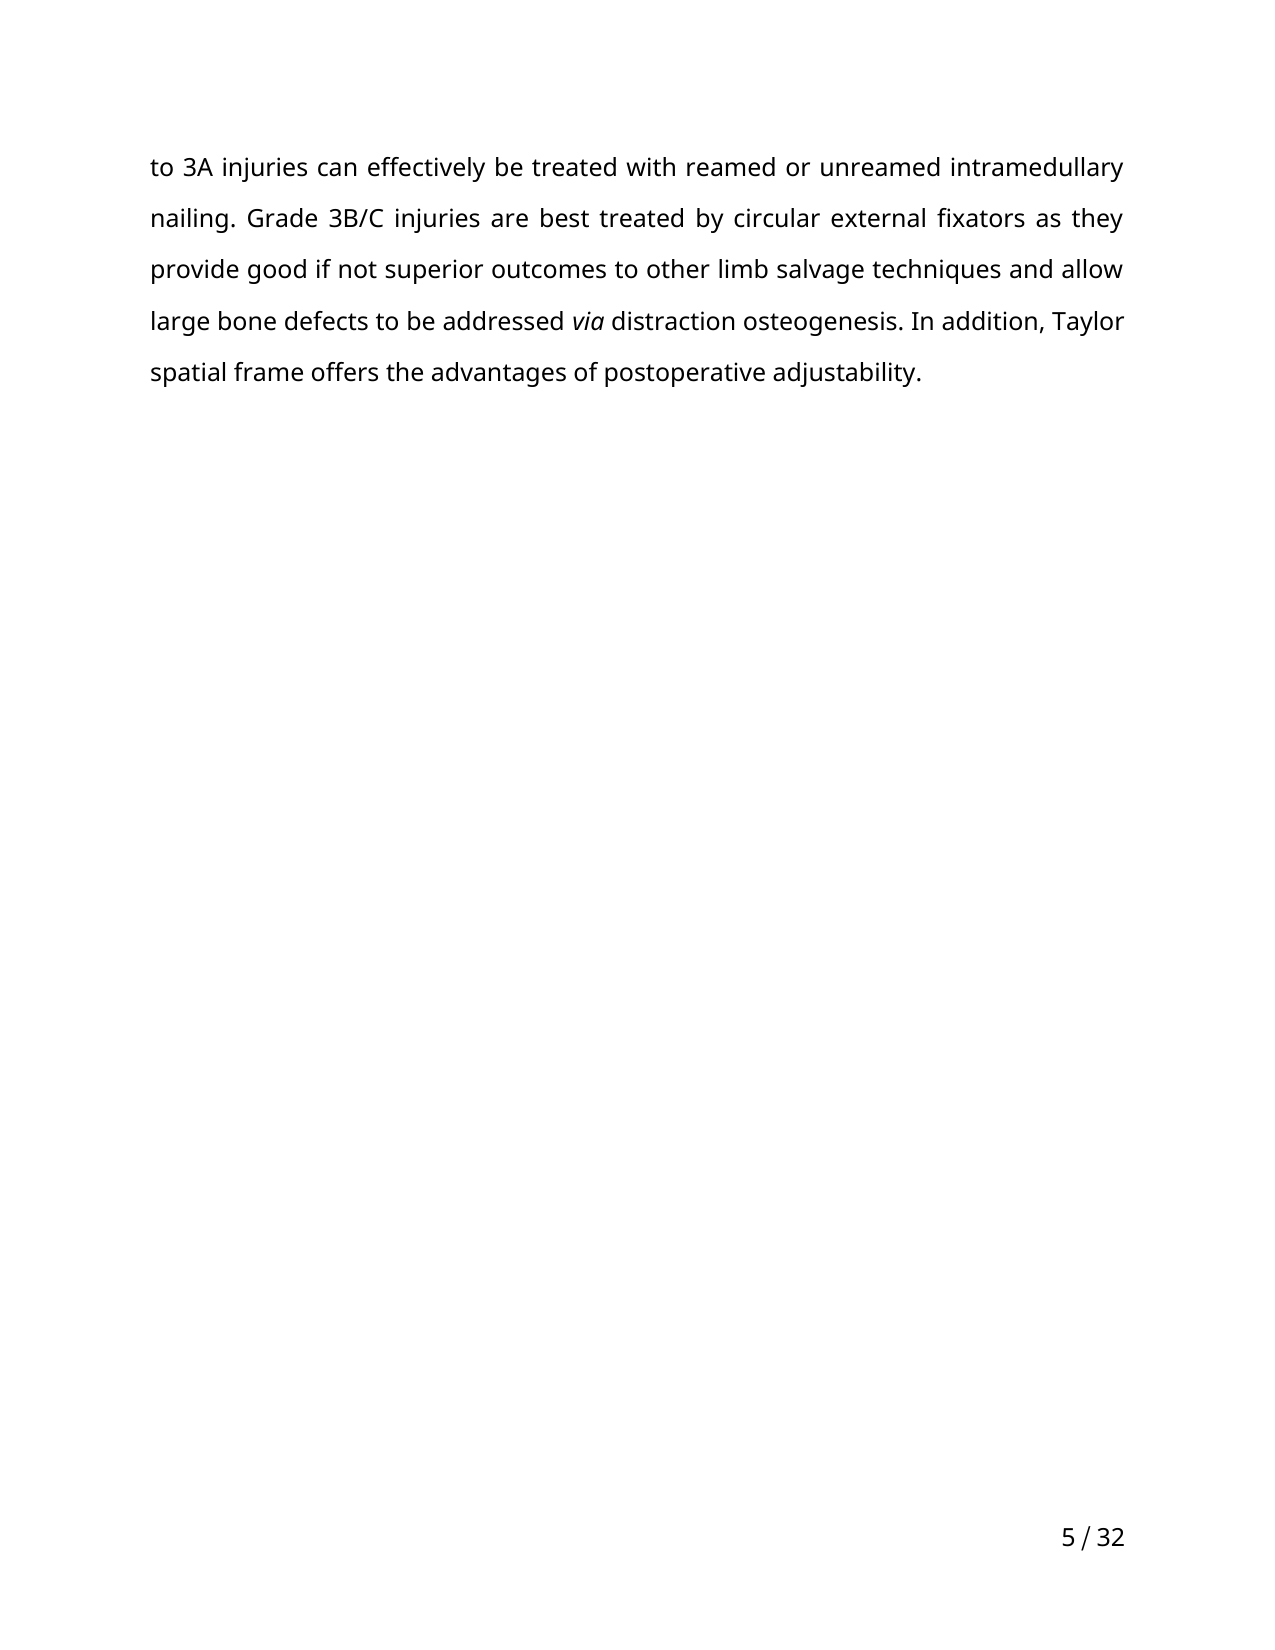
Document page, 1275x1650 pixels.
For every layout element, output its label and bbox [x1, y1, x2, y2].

text [150, 150, 1125, 388]
